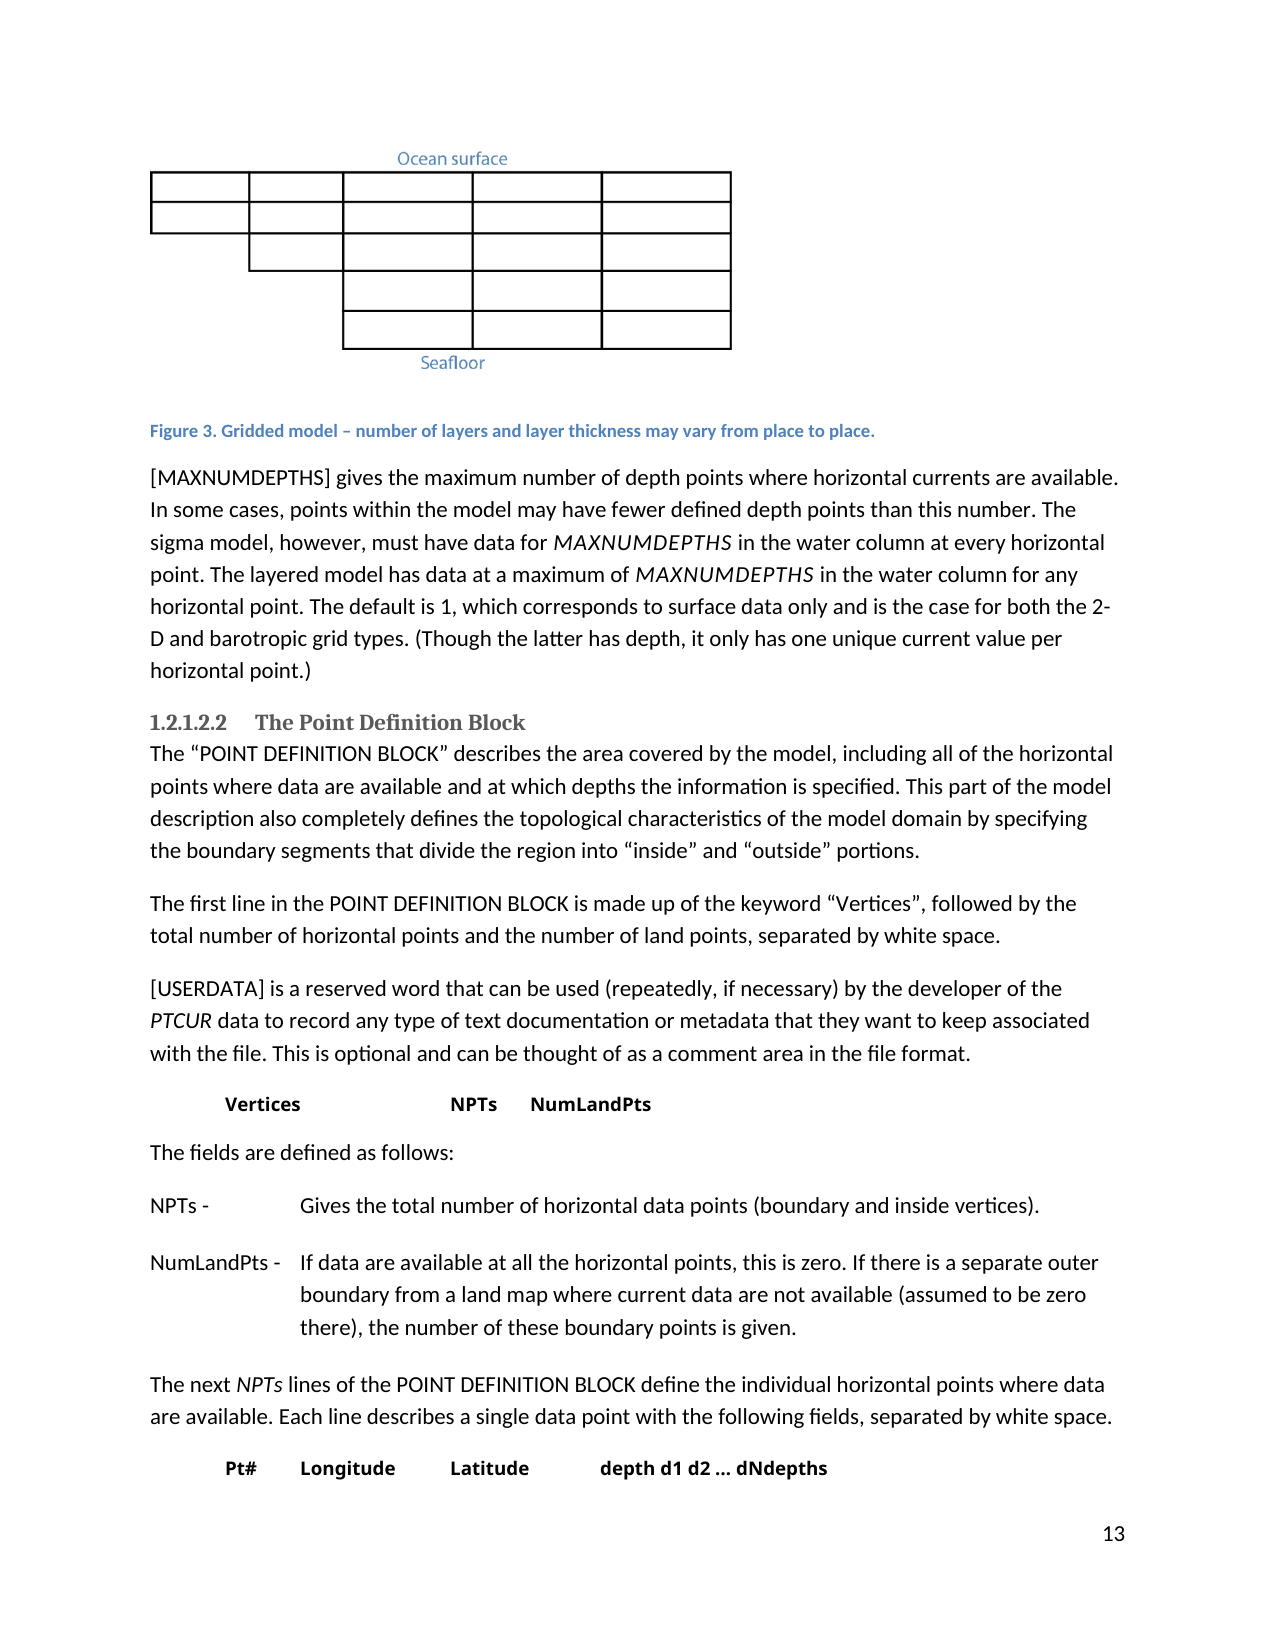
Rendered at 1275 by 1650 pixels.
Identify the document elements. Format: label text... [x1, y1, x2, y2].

text The next NPTs lines of the POINT DEFINITION BLOCK define the individual horizontal points where data are available. Each line describes a single data point with the following fields, separated by white space. [150, 1370, 1125, 1430]
text The “POINT DEFINITION BLOCK” describes the area covered by the model, including all of the horizontal points where data are available and at which depths the information is specified. This part of the model description also completely defines the topological characteristics of the model domain by specifying the boundary segments that divide the region into “inside” and “outside” portions. [150, 739, 1125, 864]
subtitle The Point Definition Block [150, 709, 1125, 736]
text [MAXNUMDEPTHS] gives the maximum number of depth points where horizontal currents are available. In some cases, points within the model may have fewer defined depth points than this number. The sigma model, however, must have data for MAXNUMDEPTHS in the water column at every horizontal point. The layered model has data at a maximum of MAXNUMDEPTHS in the water column for any horizontal point. The default is 1, which corresponds to surface data only and is the case for both the 2-D and barotropic grid types. (Though the latter has depth, it only has one unique current value per horizontal point.) [150, 463, 1125, 684]
text Pt# Longitude Latitude depth d1 d2 … dNdepths [225, 1455, 1125, 1481]
list NumLandPts - If data are available at all the horizontal points, this is zero. If there is a separate outer boundary from a land map where current data are not available (assumed to be zero there), the number of these boundary points is given. [150, 1248, 1125, 1341]
list NPTs - Gives the total number of horizontal data points (boundary and inside vertices). [150, 1191, 1125, 1219]
text The first line in the POINT DEFINITION BLOCK is made up of the keyword “Vertices”, followed by the total number of horizontal points and the number of land points, separated by white space. [150, 889, 1125, 949]
text [USERDATA] is a reserved word that can be used (repeatedly, if necessary) by the developer of the PTCUR data to record any type of text documentation or metadata that they want to keep associated with the file. This is optional and can be thought of as a comment area in the file format. [150, 974, 1125, 1067]
text Vertices NPTs NumLandPts [225, 1092, 1125, 1117]
text The fields are defined as follows: [150, 1138, 1125, 1166]
picture [150, 150, 732, 395]
